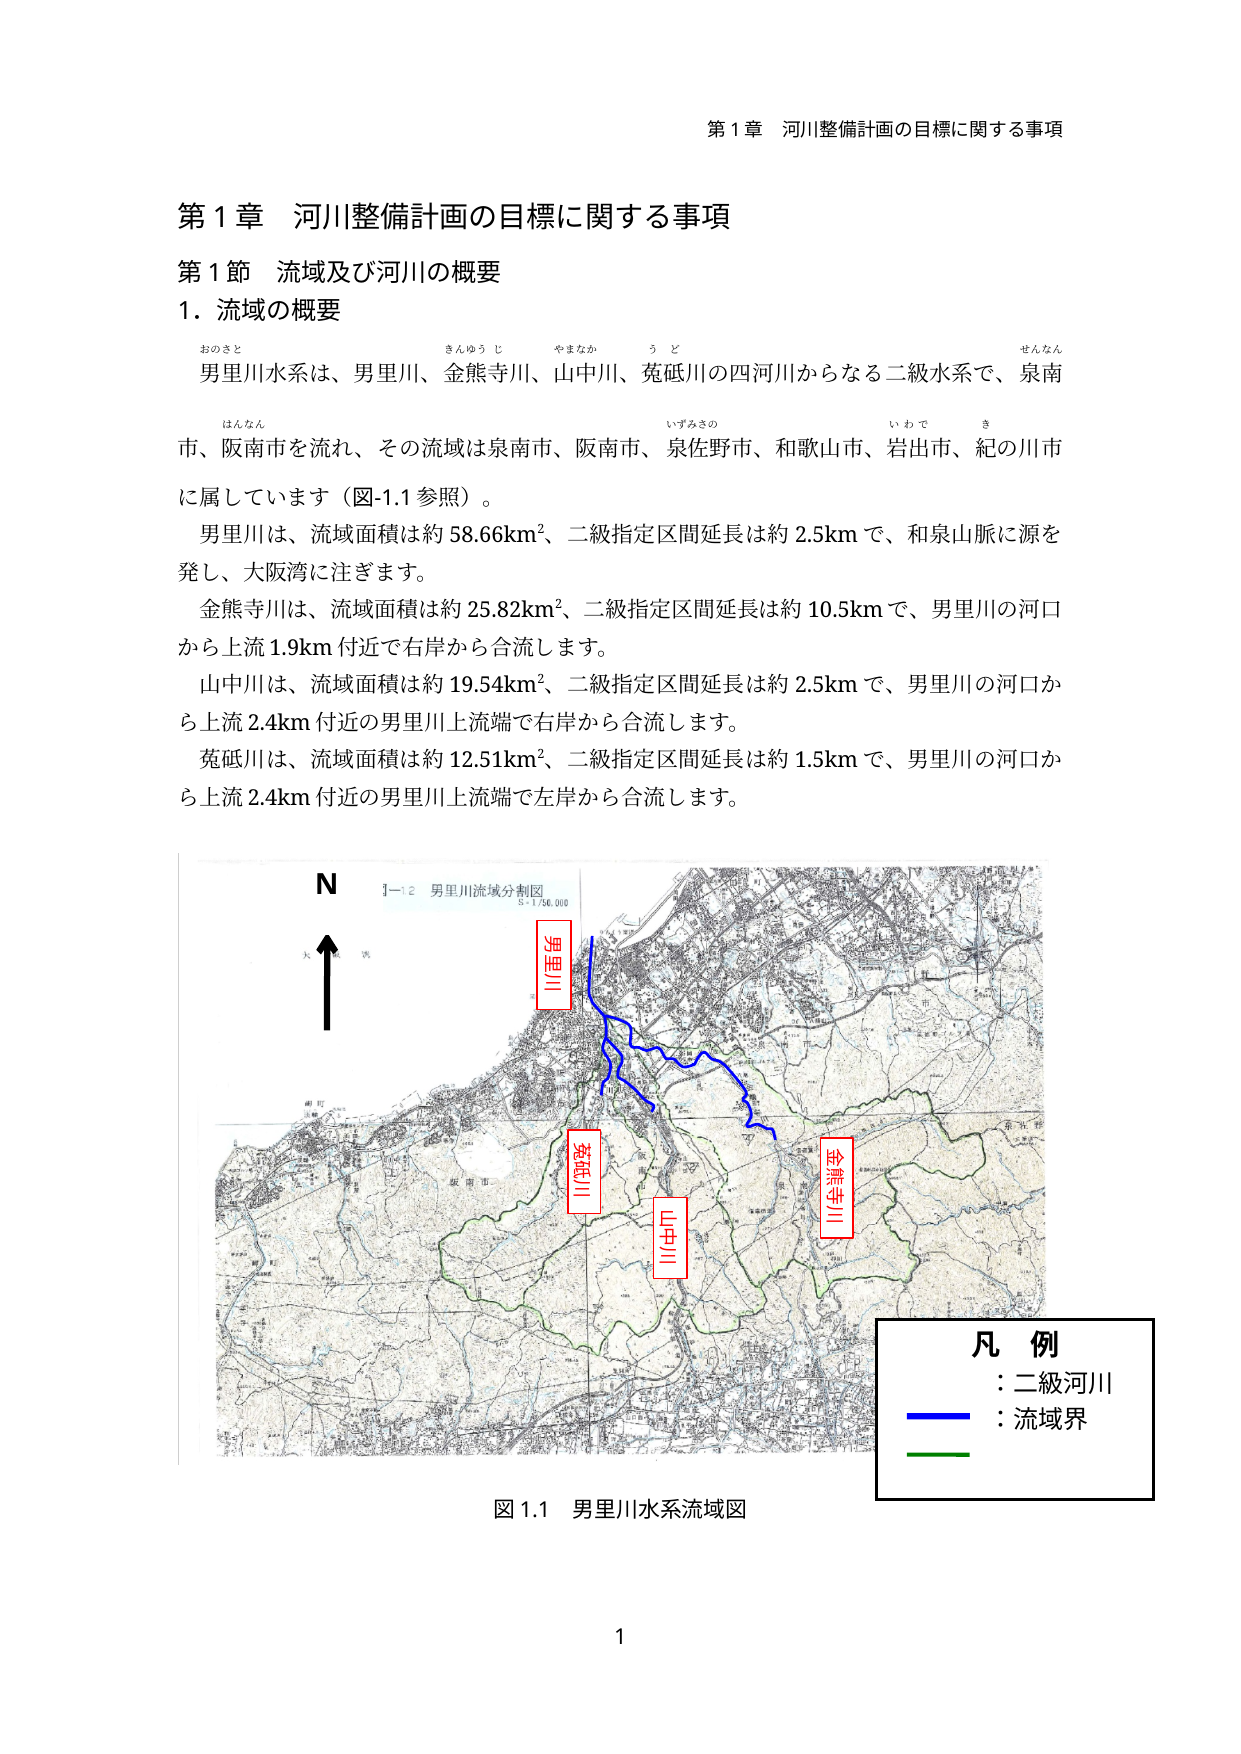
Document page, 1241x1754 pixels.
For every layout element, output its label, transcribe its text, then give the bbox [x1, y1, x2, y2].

text 金熊寺川は、流域面積は約25.82km2、二級指定区間延長は約10.5kmで、男里川の河口から上流1.9km付近で右岸から合流します。 [177, 590, 1063, 665]
text 菟砥川は、流域面積は約12.51km2、二級指定区間延長は約1.5kmで、男里川の河口から上流2.4km付近の男里川上流端で左岸から合流します。 [177, 740, 1063, 815]
text 川水系は、男里川、川、川、川の四河川からなる二級水系で、市、市を流れ、その流域は泉南市、阪南市、市、和歌山市、市、の川市に属しています（図-1.1参照）。 [177, 327, 1063, 515]
subtitle 第1章 河川整備計画の目標に関する事項 [177, 177, 1063, 252]
subtitle 第1節 流域及び河川の概要 [177, 252, 1063, 290]
text 男里川は、流域面積は約58.66km2、二級指定区間延長は約2.5kmで、和泉山脈に源を発し、大阪湾に注ぎます。 [177, 515, 1063, 590]
text 図1.1 男里川水系流域図 [177, 1490, 1063, 1527]
subtitle 1．流域の概要 [177, 290, 1063, 327]
text 山中川は、流域面積は約19.54km2、二級指定区間延長は約2.5kmで、男里川の河口から上流2.4km付近の男里川上流端で右岸から合流します。 [177, 665, 1063, 740]
